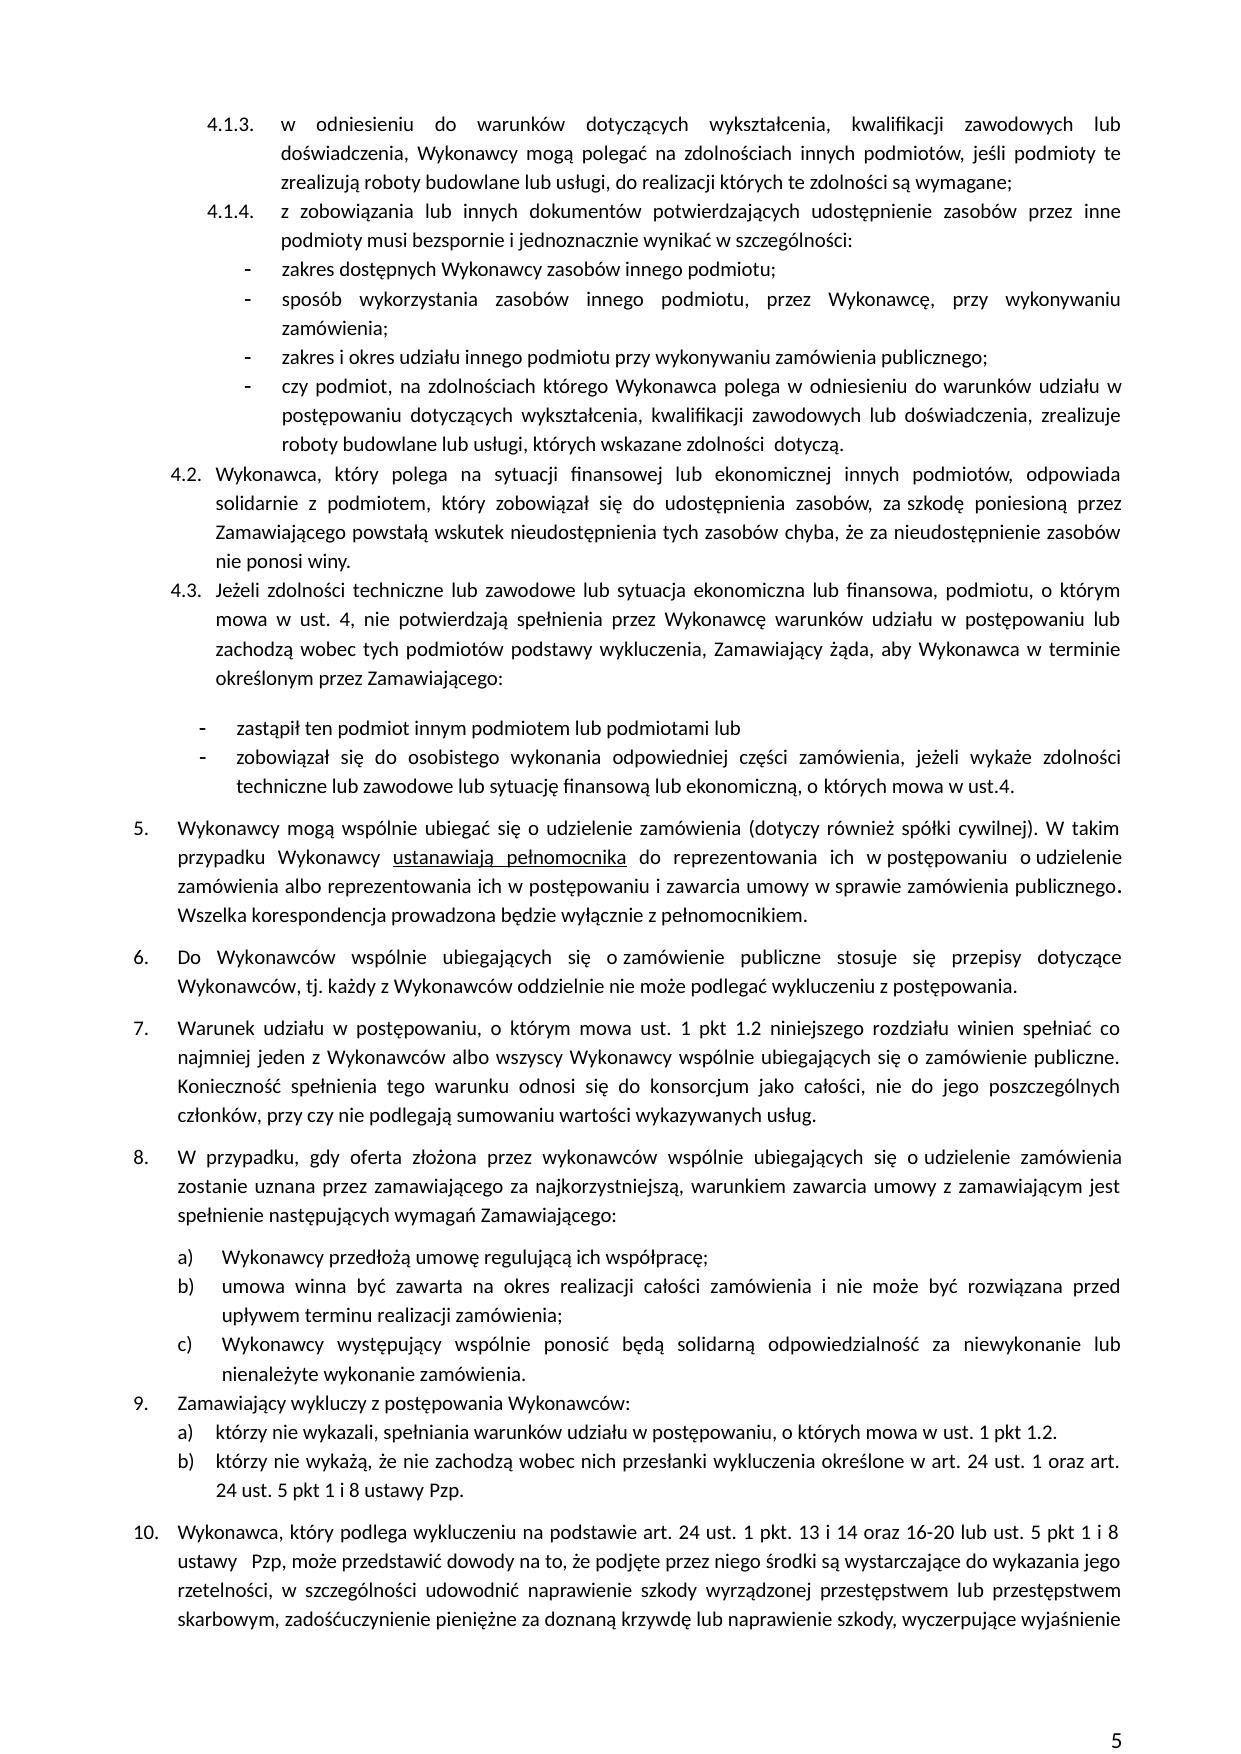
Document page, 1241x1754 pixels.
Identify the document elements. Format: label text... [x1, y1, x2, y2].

list z zobowiązania lub innych dokumentów potwierdzających udostępnienie zasobów przez inne podmioty musi bezspornie i jednoznacznie wynikać w szczególności: [207, 198, 1122, 253]
list Warunek udziału w postępowaniu, o którym mowa ust. 1 pkt 1.2 niniejszego rozdziału winien spełniać co najmniej jeden z Wykonawców albo wszyscy Wykonawcy wspólnie ubiegających się o zamówienie publiczne. Konieczność spełnienia tego warunku odnosi się do konsorcjum jako całości, nie do jego poszczególnych członków, przy czy nie podlegają sumowaniu wartości wykazywanych usług. [133, 1015, 1122, 1128]
list Jeżeli zdolności techniczne lub zawodowe lub sytuacja ekonomiczna lub finansowa, podmiotu, o którym mowa w ust. 4, nie potwierdzają spełnienia przez Wykonawcę warunków udziału w postępowaniu lub zachodzą wobec tych podmiotów podstawy wykluczenia, Zamawiający żąda, aby Wykonawca w terminie określonym przez Zamawiającego: [170, 577, 1122, 690]
list zobowiązał się do osobistego wykonania odpowiedniej części zamówienia, jeżeli wykaże zdolności techniczne lub zawodowe lub sytuację finansową lub ekonomiczną, o których mowa w ust.4. [199, 744, 1122, 799]
list Wykonawcy występujący wspólnie ponosić będą solidarną odpowiedzialność za niewykonanie lub nienależyte wykonanie zamówienia. [177, 1332, 1122, 1386]
list którzy nie wykazali, spełniania warunków udziału w postępowaniu, o których mowa w ust. 1 pkt 1.2. [177, 1419, 1122, 1444]
list Wykonawcy mogą wspólnie ubiegać się o udzielenie zamówienia (dotyczy również spółki cywilnej). W takim przypadku Wykonawcy ustanawiają pełnomocnika do reprezentowania ich w postępowaniu o udzielenie zamówienia albo reprezentowania ich w postępowaniu i zawarcia umowy w sprawie zamówienia publicznego. Wszelka korespondencja prowadzona będzie wyłącznie z pełnomocnikiem. [133, 815, 1122, 928]
list W przypadku, gdy oferta złożona przez wykonawców wspólnie ubiegających się o udzielenie zamówienia zostanie uznana przez zamawiającego za najkorzystniejszą, warunkiem zawarcia umowy z zamawiającym jest spełnienie następujących wymagań Zamawiającego: [133, 1144, 1122, 1228]
list zakres i okres udziału innego podmiotu przy wykonywaniu zamówienia publicznego; [244, 344, 1122, 369]
list zakres dostępnych Wykonawcy zasobów innego podmiotu; [244, 257, 1122, 282]
list czy podmiot, na zdolnościach którego Wykonawca polega w odniesieniu do warunków udziału w postępowaniu dotyczących wykształcenia, kwalifikacji zawodowych lub doświadczenia, zrealizuje roboty budowlane lub usługi, których wskazane zdolności dotyczą. [244, 373, 1122, 457]
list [133, 1519, 1122, 1632]
list Do Wykonawców wspólnie ubiegających się o zamówienie publiczne stosuje się przepisy dotyczące Wykonawców, tj. każdy z Wykonawców oddzielnie nie może podlegać wykluczeniu z postępowania. [133, 944, 1122, 999]
list sposób wykorzystania zasobów innego podmiotu, przez Wykonawcę, przy wykonywaniu zamówienia; [244, 286, 1122, 340]
list Wykonawca, który polega na sytuacji finansowej lub ekonomicznej innych podmiotów, odpowiada solidarnie z podmiotem, który zobowiązał się do udostępnienia zasobów, za szkodę poniesioną przez Zamawiającego powstałą wskutek nieudostępnienia tych zasobów chyba, że za nieudostępnienie zasobów nie ponosi winy. [170, 461, 1122, 574]
list którzy nie wykażą, że nie zachodzą wobec nich przesłanki wykluczenia określone w art. 24 ust. 1 oraz art. 24 ust. 5 pkt 1 i 8 ustawy Pzp. [177, 1448, 1122, 1503]
list Wykonawcy przedłożą umowę regulującą ich współpracę; [177, 1244, 1122, 1269]
list zastąpił ten podmiot innym podmiotem lub podmiotami lub [199, 715, 1122, 740]
list w odniesieniu do warunków dotyczących wykształcenia, kwalifikacji zawodowych lub doświadczenia, Wykonawcy mogą polegać na zdolnościach innych podmiotów, jeśli podmioty te zrealizują roboty budowlane lub usługi, do realizacji których te zdolności są wymagane; [207, 111, 1122, 194]
list umowa winna być zawarta na okres realizacji całości zamówienia i nie może być rozwiązana przed upływem terminu realizacji zamówienia; [177, 1273, 1122, 1328]
list Zamawiający wykluczy z postępowania Wykonawców: [133, 1390, 1122, 1415]
